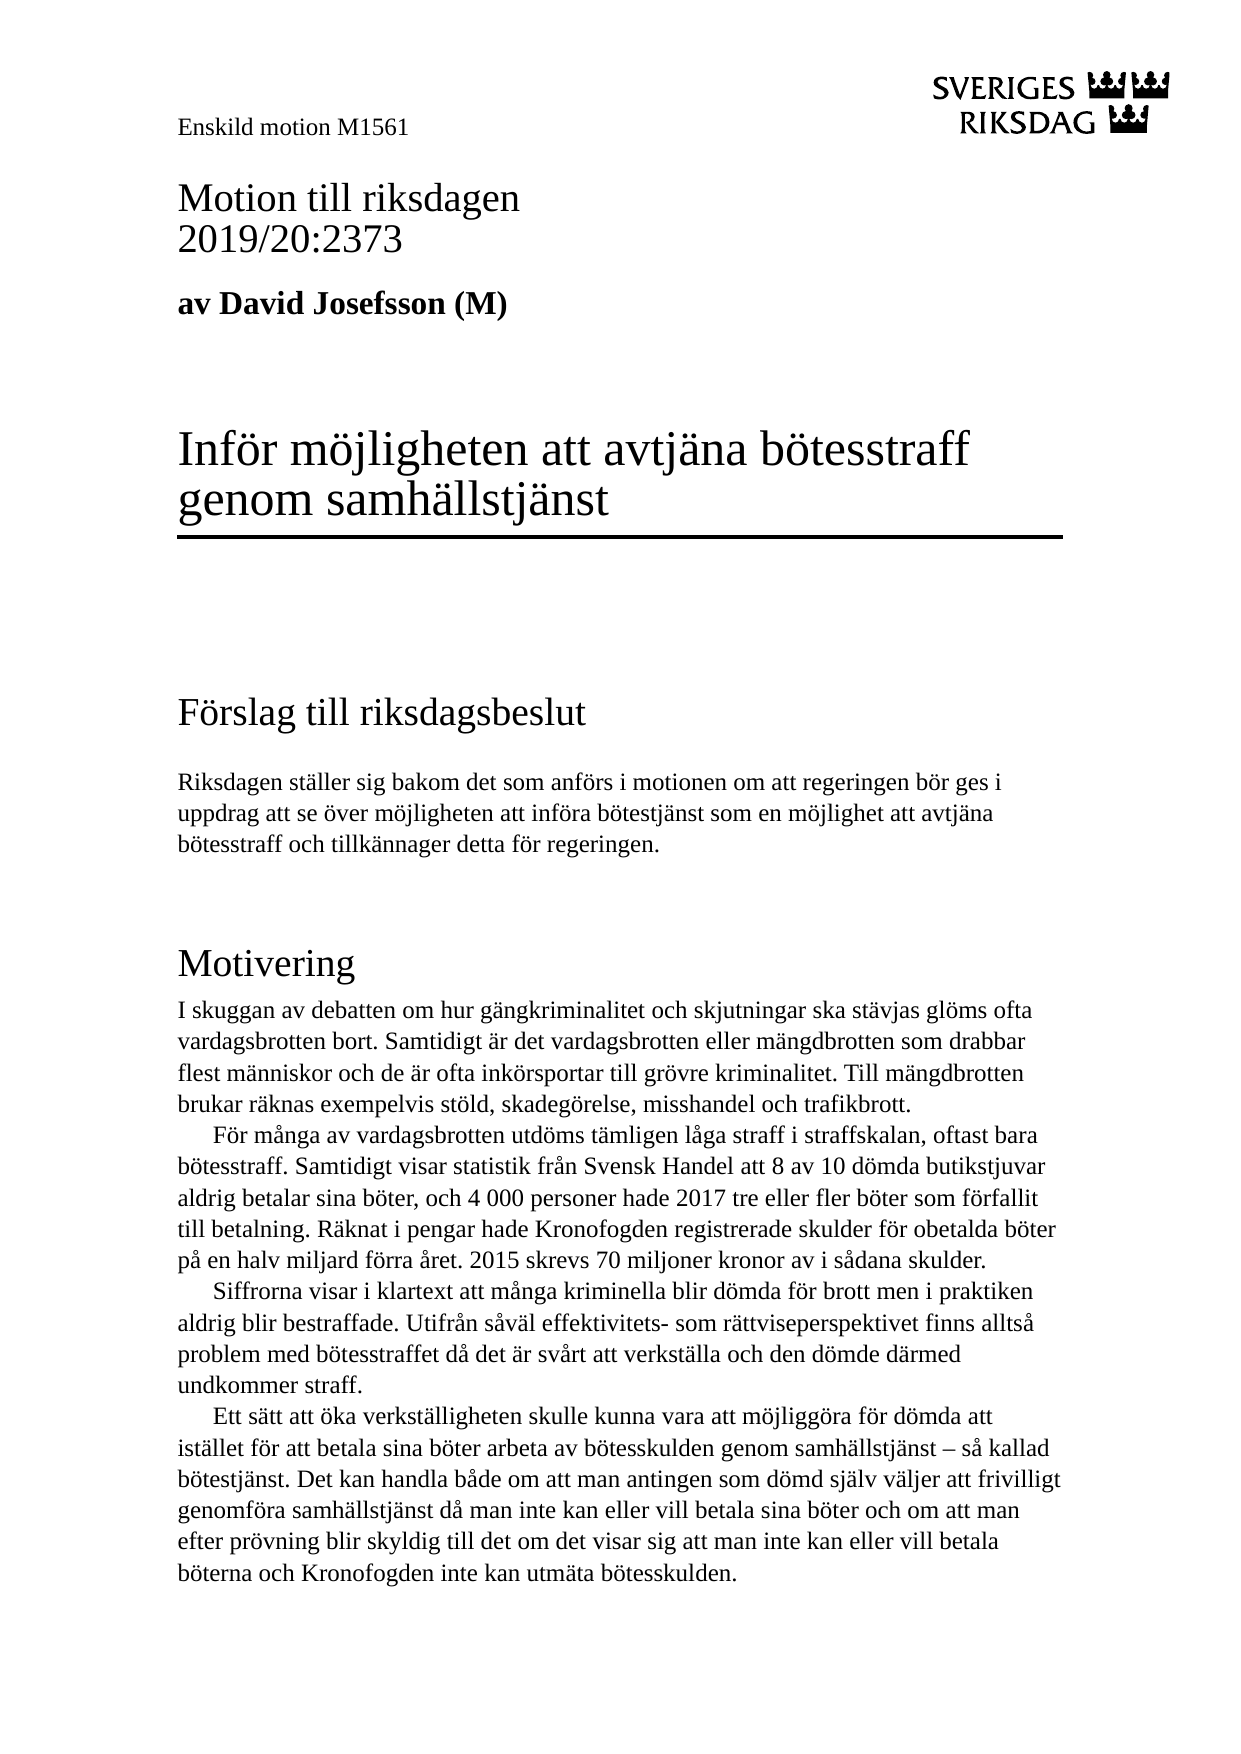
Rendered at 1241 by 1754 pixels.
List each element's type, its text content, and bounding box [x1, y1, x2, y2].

text Siffrorna visar i klartext att många kriminella blir dömda för brott men i praktiken aldrig blir bestraffade. Utifrån såväl effektivitets- som rättviseperspektivet finns alltså problem med bötesstraffet då det är svårt att verkställa och den dömde därmed undkommer straff. [177, 1274, 1063, 1399]
text För många av vardagsbrotten utdöms tämligen låga straff i straffskalan, oftast bara bötesstraff. Samtidigt visar statistik från Svensk Handel att 8 av 10 dömda butikstjuvar aldrig betalar sina böter, och 4 000 personer hade 2017 tre eller fler böter som förfallit till betalning. Räknat i pengar hade Kronofogden registrerade skulder för obetalda böter på en halv miljard förra året. 2015 skrevs 70 miljoner kronor av i sådana skulder. [177, 1118, 1063, 1274]
text Ett sätt att öka verkställigheten skulle kunna vara att möjliggöra för dömda att istället för att betala sina böter arbeta av bötesskulden genom samhällstjänst – så kallad bötestjänst. Det kan handla både om att man antingen som dömd själv väljer att frivilligt genomföra samhällstjänst då man inte kan eller vill betala sina böter och om att man efter prövning blir skyldig till det om det visar sig att man inte kan eller vill betala böterna och Kronofogden inte kan utmäta bötesskulden. [177, 1399, 1063, 1586]
text I skuggan av debatten om hur gängkriminalitet och skjutningar ska stävjas glöms ofta vardagsbrotten bort. Samtidigt är det vardagsbrotten eller mängdbrotten som drabbar flest människor och de är ofta inkörsportar till grövre kriminalitet. Till mängdbrotten brukar räknas exempelvis stöld, skadegörelse, misshandel och trafikbrott. [177, 993, 1063, 1118]
